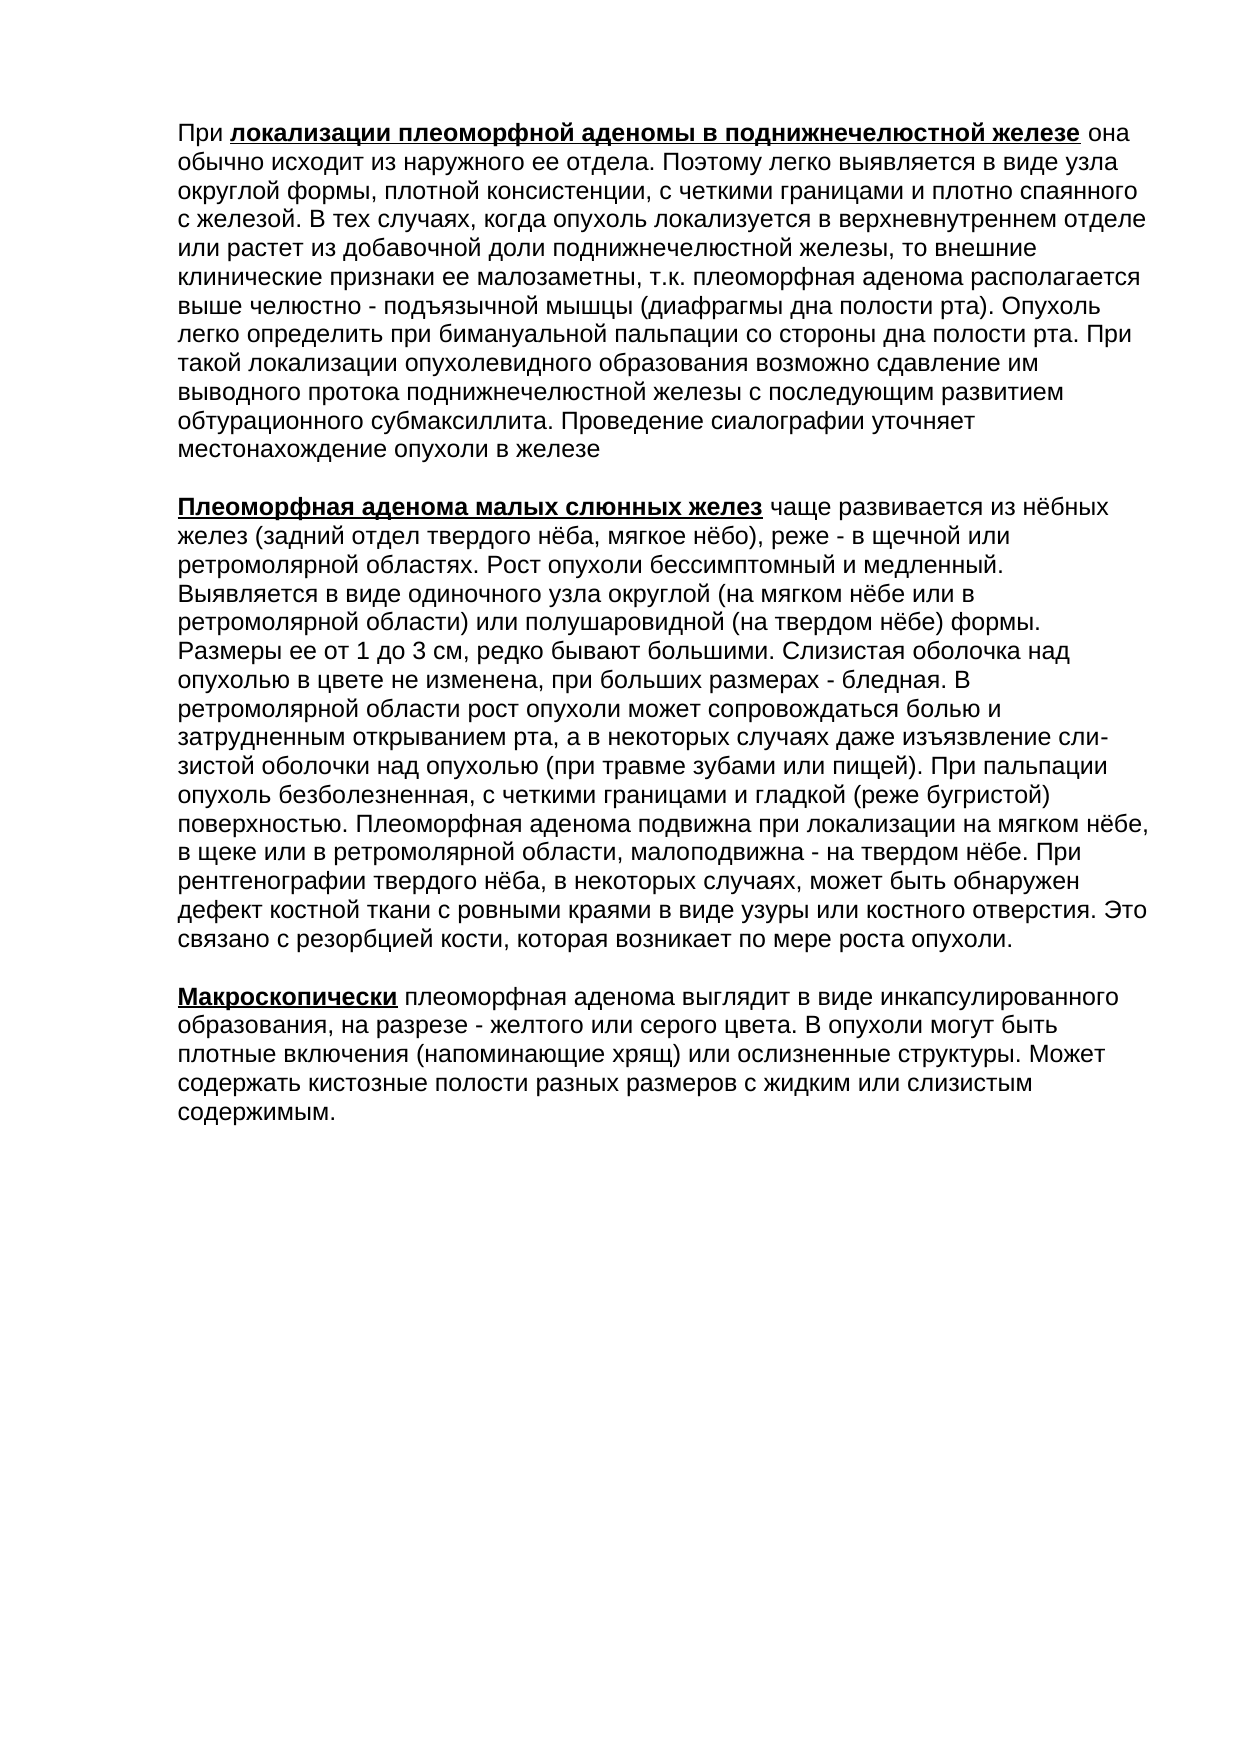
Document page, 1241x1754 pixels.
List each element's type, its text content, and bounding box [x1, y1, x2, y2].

text Плеоморфная аденома малых слюнных желез чаще развивается из нёбных желез (задний отдел твердого нёба, мягкое нёбо), реже - в щечной или ретромолярной областях. Рост опухоли бессимптомный и медленный. Выявляется в виде одиночного узла округлой (на мягком нёбе или в ретромолярной области) или полушаровидной (на твердом нёбе) формы. Размеры ее от 1 до 3 см, редко бывают большими. Слизистая оболочка над опухолью в цвете не изменена, при больших размерах - бледная. В ретромолярной области рост опухоли может сопровождаться болью и затрудненным открыванием рта, а в некоторых случаях даже изъязвление слизистой оболочки над опухолью (при травме зубами или пищей). При пальпации опухоль безболезненная, с четкими границами и гладкой (реже бугристой) поверхностью. Плеоморфная аденома подвижна при локализации на мягком нёбе, в щеке или в ретромолярной области, малоподвижна - на твердом нёбе. При рентгенографии твердого нёба, в некоторых случаях, может быть обнаружен дефект костной ткани с ровными краями в виде узуры или костного отверстия. Это связано с резорбцией кости, которая возникает по мере роста опухоли. [177, 492, 1152, 952]
text Макроскопически плеоморфная аденома выглядит в виде инкапсулированного образования, на разрезе - желтого или серого цвета. В опухоли могут быть плотные включения (напоминающие хрящ) или ослизненные структуры. Может содержать кистозные полости разных размеров с жидким или слизистым содержимым. [177, 981, 1152, 1125]
text При локализации плеоморфной аденомы в поднижнечелюстной железе она обычно исходит из наружного ее отдела. Поэтому легко выявляется в виде узла округлой формы, плотной консистенции, с четкими границами и плотно спаянного с железой. В тех случаях, когда опухоль локализуется в верхневнутреннем отделе или растет из добавочной доли поднижнечелюстной железы, то внешние клинические признаки ее малозаметны, т.к. плеоморфная аденома располагается выше челюстно - подъязычной мышцы (диафрагмы дна полости рта). Опухоль легко определить при бимануальной пальпации со стороны дна полости рта. При такой локализации опухолевидного образования возможно сдавление им выводного протока поднижнечелюстной железы с последующим развитием обтурационного субмаксиллита. Проведение сиалографии уточняет местонахождение опухоли в железе [177, 118, 1152, 463]
